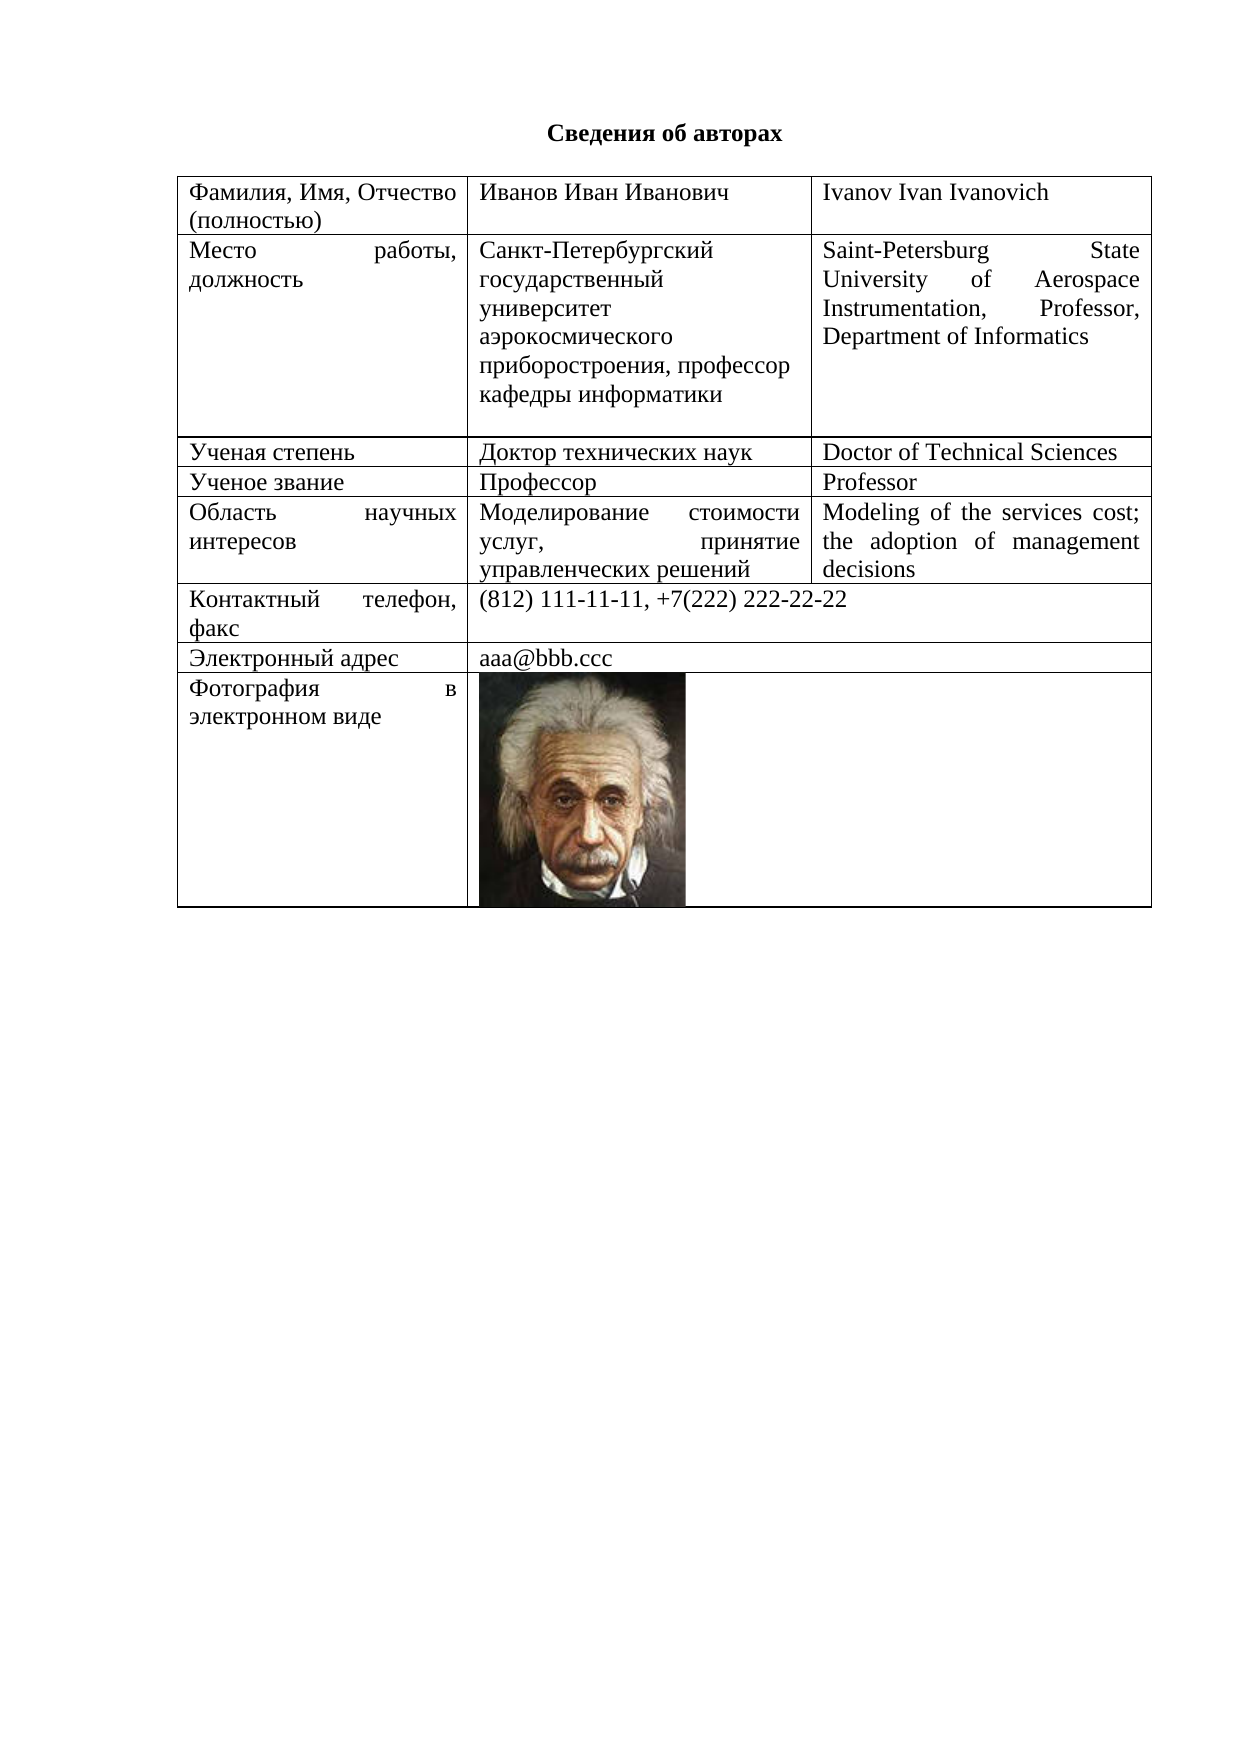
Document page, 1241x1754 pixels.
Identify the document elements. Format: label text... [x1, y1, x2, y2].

table_cell Место работы, должность [178, 235, 467, 436]
table_cell Ученая степень [178, 438, 467, 466]
table_cell aaa@bbb.ccc [468, 643, 1151, 672]
picture [479, 672, 686, 907]
table_header Иванов Иван Иванович [468, 177, 811, 234]
table_header Ivanov Ivan Ivanovich [812, 177, 1151, 234]
table_cell Professor [812, 467, 1151, 496]
table_cell Профессор [468, 467, 811, 496]
table_cell Doctor of Technical Sciences [812, 438, 1151, 466]
table_cell Область научных интересов [178, 497, 467, 583]
table_cell (812) 111-11-11, +7(222) 222-22-22 [468, 584, 1151, 642]
table_header Фамилия, Имя, Отчество (полностью) [178, 177, 467, 234]
table_cell Электронный адрес [178, 643, 467, 672]
table_cell Ученое звание [178, 467, 467, 496]
table_cell Фотография в электронном виде [178, 673, 467, 906]
table_cell [468, 673, 479, 906]
table_cell Доктор технических наук [468, 438, 811, 466]
table_cell Моделирование стоимости услуг, принятие управленческих решений [468, 497, 811, 583]
table_cell Санкт-Петербургский государственный университет аэрокосмического приборостроения, профессор кафедры информатики [468, 235, 811, 436]
table_cell [686, 673, 1151, 906]
text Сведения об авторах [177, 118, 1152, 147]
table_cell of Aerospace Instrumentation, Professor, Department of Informatics [812, 235, 1151, 436]
table_cell Modeling of the services cost; the adoption of management decisions [812, 497, 1151, 583]
table_cell Контактный телефон, факс [178, 584, 467, 642]
